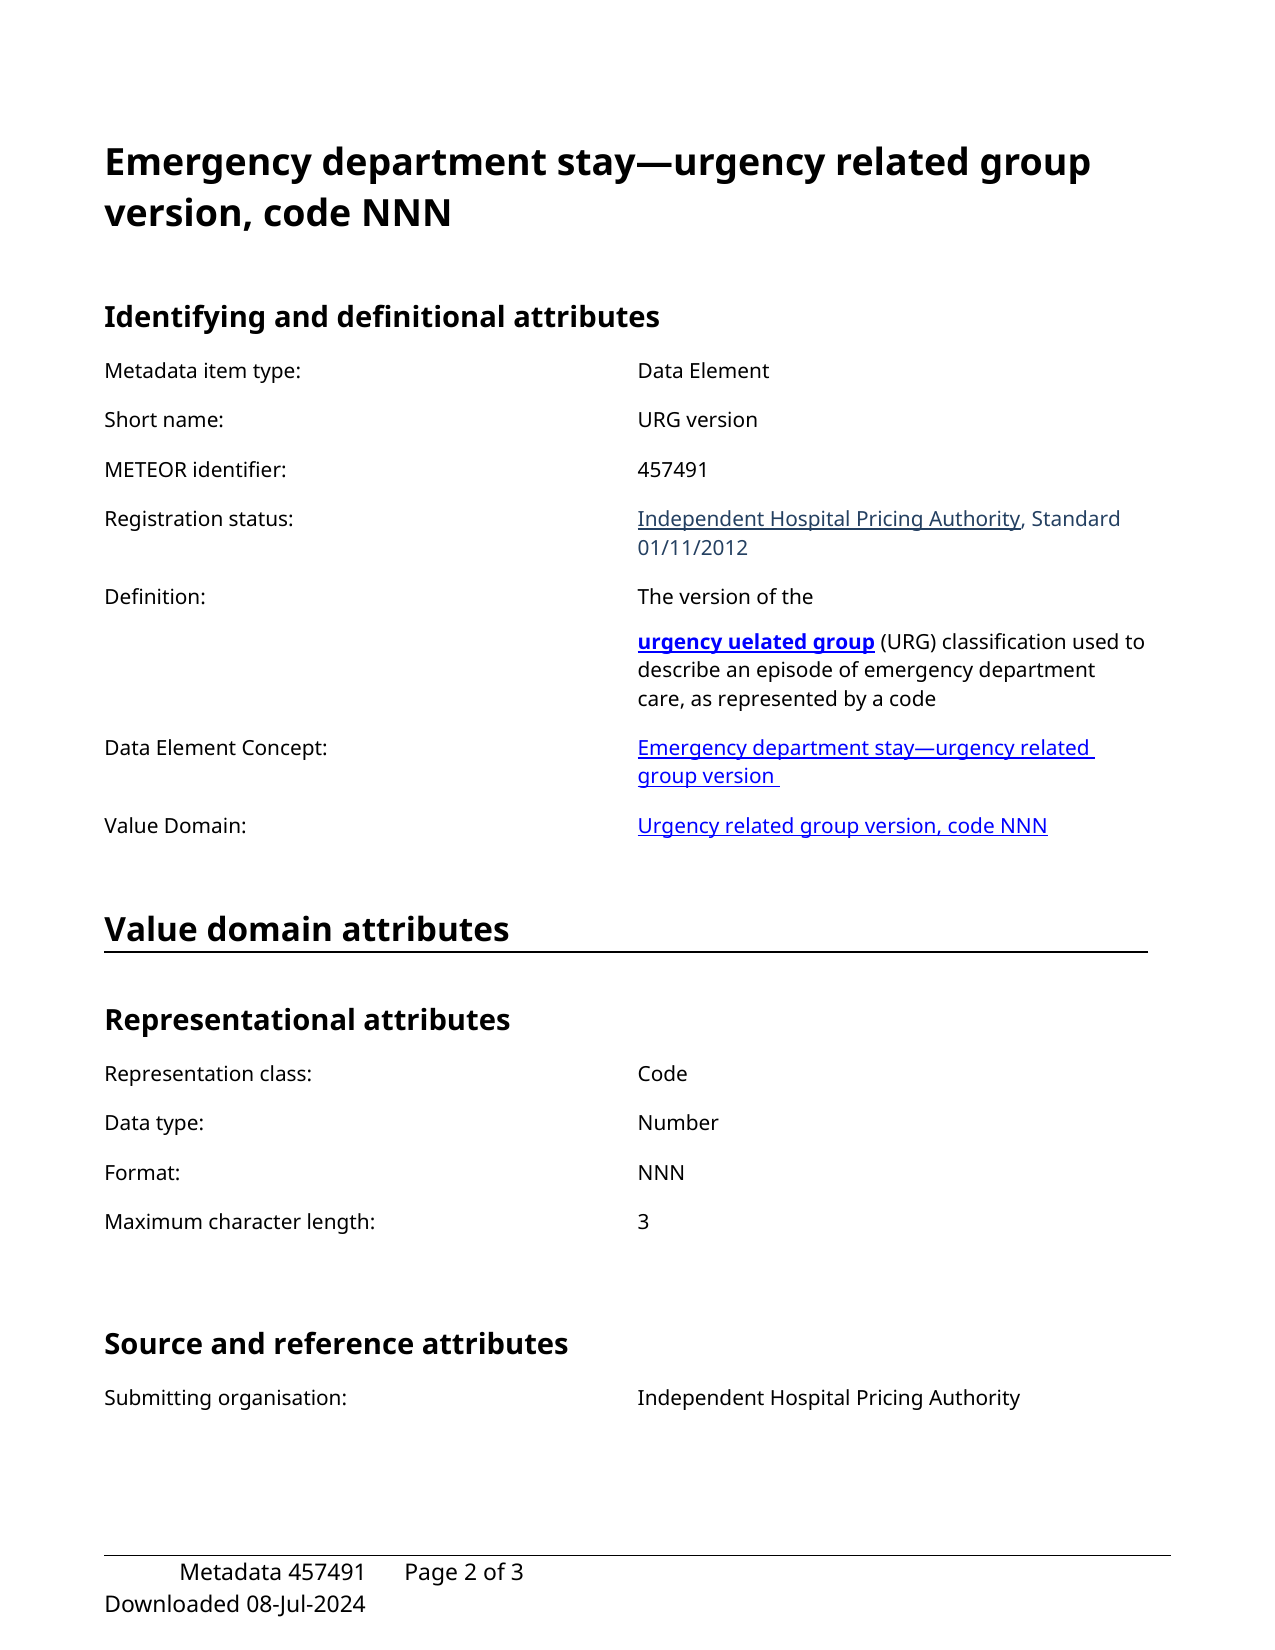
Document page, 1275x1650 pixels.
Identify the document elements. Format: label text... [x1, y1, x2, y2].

table_cell Maximum character length: [93, 1197, 626, 1246]
table_cell Short name: [93, 395, 626, 444]
table_cell The version of the urgency uelated group (URG) classification used to describe an episode of emergency department care, as represented by a code [626, 571, 1159, 723]
table_cell Representation class: [93, 1049, 626, 1098]
table_cell Representational attributes [93, 953, 1159, 1049]
table_cell Emergency department stay—urgency related group version [626, 723, 1159, 800]
table_cell 3 [626, 1197, 1159, 1246]
table_cell Metadata item type: [93, 346, 626, 395]
table_cell Code [626, 1049, 1159, 1098]
table_cell Value Domain: [93, 800, 626, 850]
table_cell Registration status: [93, 494, 626, 571]
table_cell Independent Hospital Pricing Authority [626, 1373, 1159, 1454]
table_cell Independent Hospital Pricing Authority, Standard 01/11/2012 [626, 494, 1159, 571]
table_cell Urgency related group version, code NNN [626, 800, 1159, 850]
table_cell NNN [626, 1148, 1159, 1197]
table_cell Number [626, 1098, 1159, 1147]
table_cell 457491 [626, 445, 1159, 494]
table_cell Data Element Concept: [93, 723, 626, 800]
table_cell URG version [626, 395, 1159, 444]
table_cell Definition: [93, 571, 626, 723]
table_header Source and reference attributes [93, 1277, 1159, 1373]
table_header Value domain attributes [93, 881, 1159, 953]
table_cell Format: [93, 1148, 626, 1197]
table_cell Data Element [626, 346, 1159, 395]
table_cell Data type: [93, 1098, 626, 1147]
subtitle Emergency department stay—urgency related group version, code NNN [104, 135, 1171, 237]
table_cell Submitting organisation: [93, 1373, 626, 1454]
table_header Identifying and definitional attributes [93, 250, 1159, 346]
table_cell METEOR identifier: [93, 445, 626, 494]
